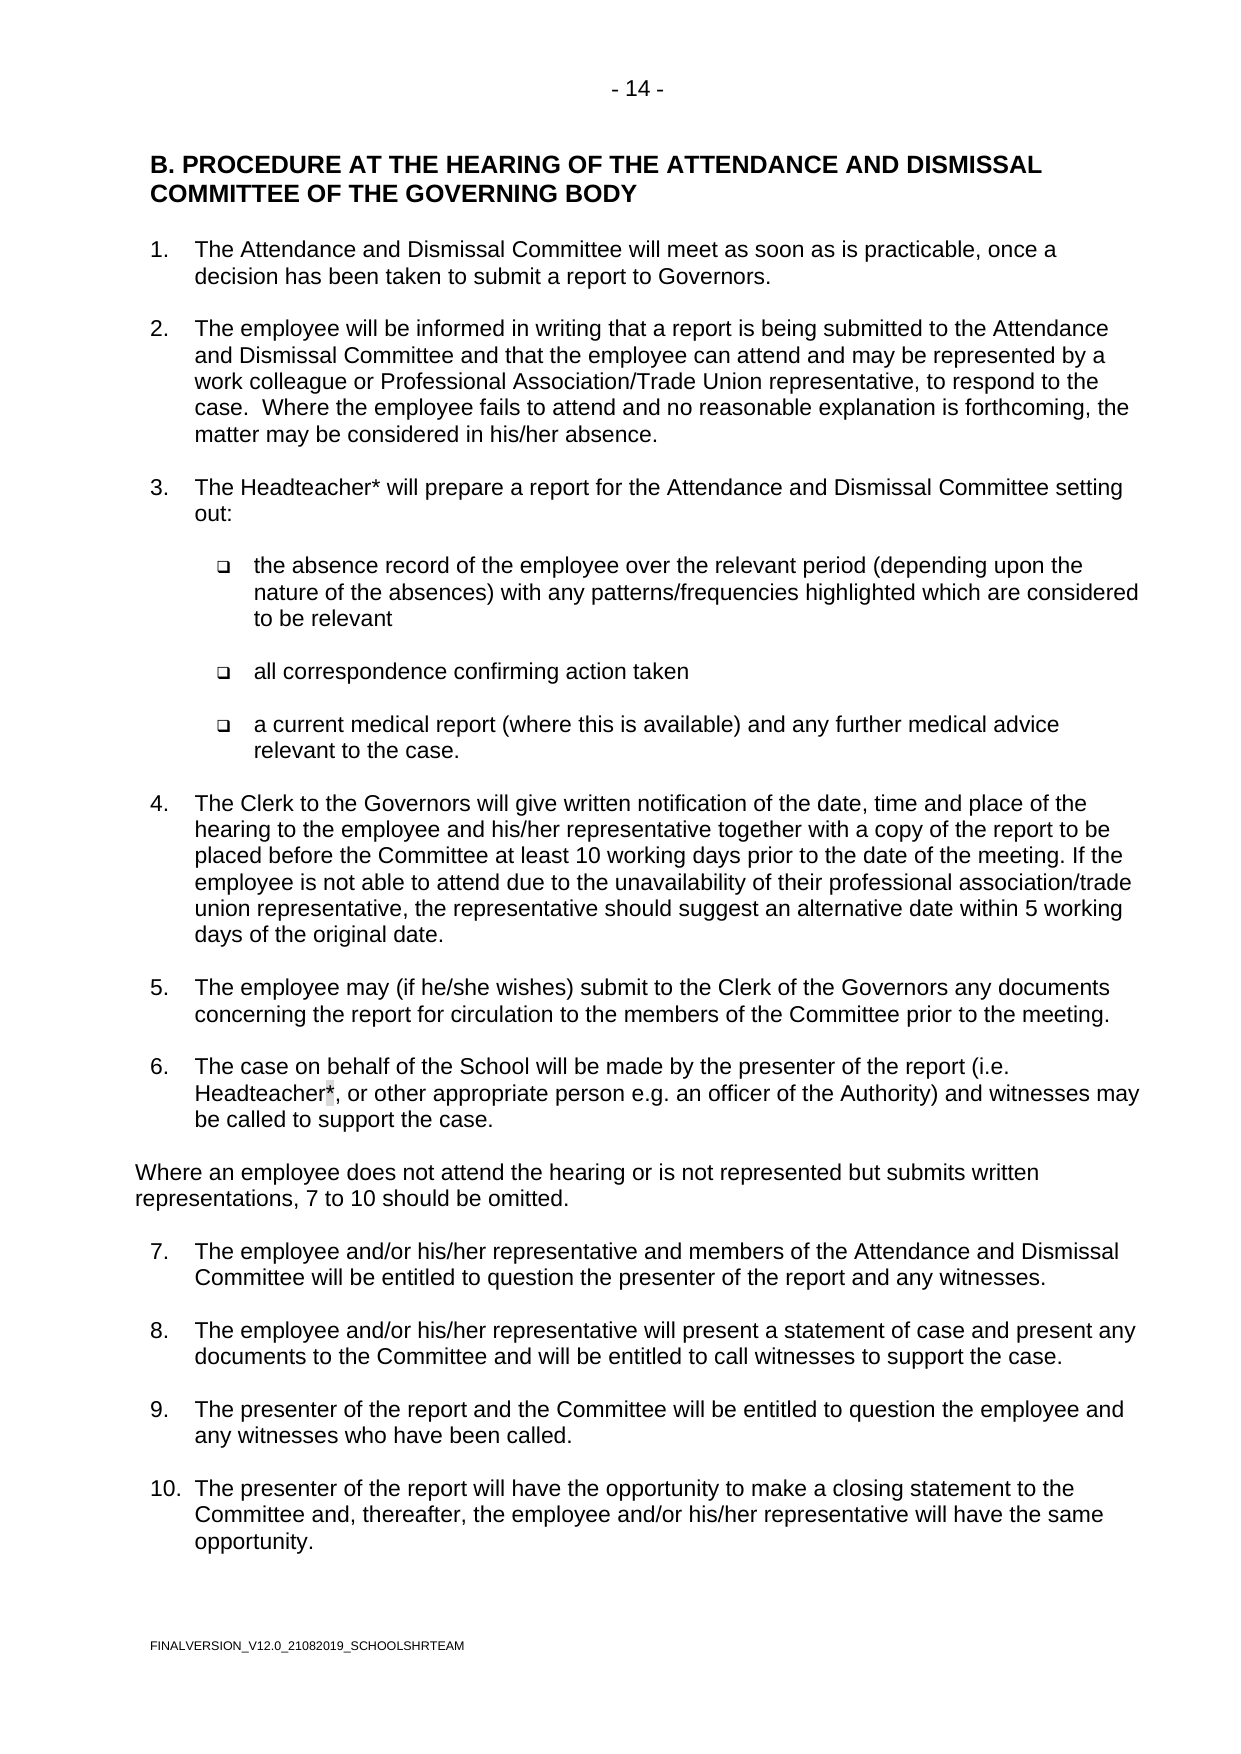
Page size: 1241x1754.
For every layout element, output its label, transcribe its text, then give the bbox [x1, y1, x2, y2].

list 2. The employee will be informed in writing that a report is being submitted to the Attendance and Dismissal Committee and that the employee can attend and may be represented by a work colleague or Professional Association/Trade Union representative, to respond to the case. Where the employee fails to attend and no reasonable explanation is forthcoming, the matter may be considered in his/her absence. [150, 315, 1140, 447]
list 4. The Clerk to the Governors will give written notification of the date, time and place of the hearing to the employee and his/her representative together with a copy of the report to be placed before the Committee at least 10 working days prior to the date of the meeting. If the employee is not able to attend due to the unavailability of their professional association/trade union representative, the representative should suggest an alternative date within 5 working days of the original date. [150, 790, 1140, 948]
list 1. The Attendance and Dismissal Committee will meet as soon as is practicable, once a decision has been taken to submit a report to Governors. [150, 236, 1140, 289]
list 3. The Headteacher* will prepare a report for the Attendance and Dismissal Committee setting out: [150, 473, 1140, 526]
list the absence record of the employee over the relevant period (depending upon the nature of the absences) with any patterns/frequencies highlighted which are considered to be relevant [216, 552, 1140, 632]
text Where an employee does not attend the hearing or is not represented but submits written representations, 7 to 10 should be omitted. [135, 1159, 1140, 1211]
text B. PROCEDURE AT THE HEARING OF THE ATTENDANCE AND DISMISSAL COMMITTEE OF THE GOVERNING BODY [75, 150, 1140, 207]
list 6. The case on behalf of the School will be made by the presenter of the report (i.e. Headteacher*, or other appropriate person e.g. an officer of the Authority) and witnesses may be called to support the case. [150, 1053, 1140, 1132]
list 9. The presenter of the report and the Committee will be entitled to question the employee and any witnesses who have been called. [150, 1396, 1140, 1448]
list all correspondence confirming action taken [216, 658, 1140, 684]
list a current medical report (where this is available) and any further medical advice relevant to the case. [216, 711, 1140, 763]
list 8. The employee and/or his/her representative will present a statement of case and present any documents to the Committee and will be entitled to call witnesses to support the case. [150, 1317, 1140, 1369]
list 10. The presenter of the report will have the opportunity to make a closing statement to the Committee and, thereafter, the employee and/or his/her representative will have the same opportunity. [150, 1475, 1140, 1554]
list 7. The employee and/or his/her representative and members of the Attendance and Dismissal Committee will be entitled to question the presenter of the report and any witnesses. [150, 1238, 1140, 1290]
list 5. The employee may (if he/she wishes) submit to the Clerk of the Governors any documents concerning the report for circulation to the members of the Committee prior to the meeting. [150, 974, 1140, 1027]
